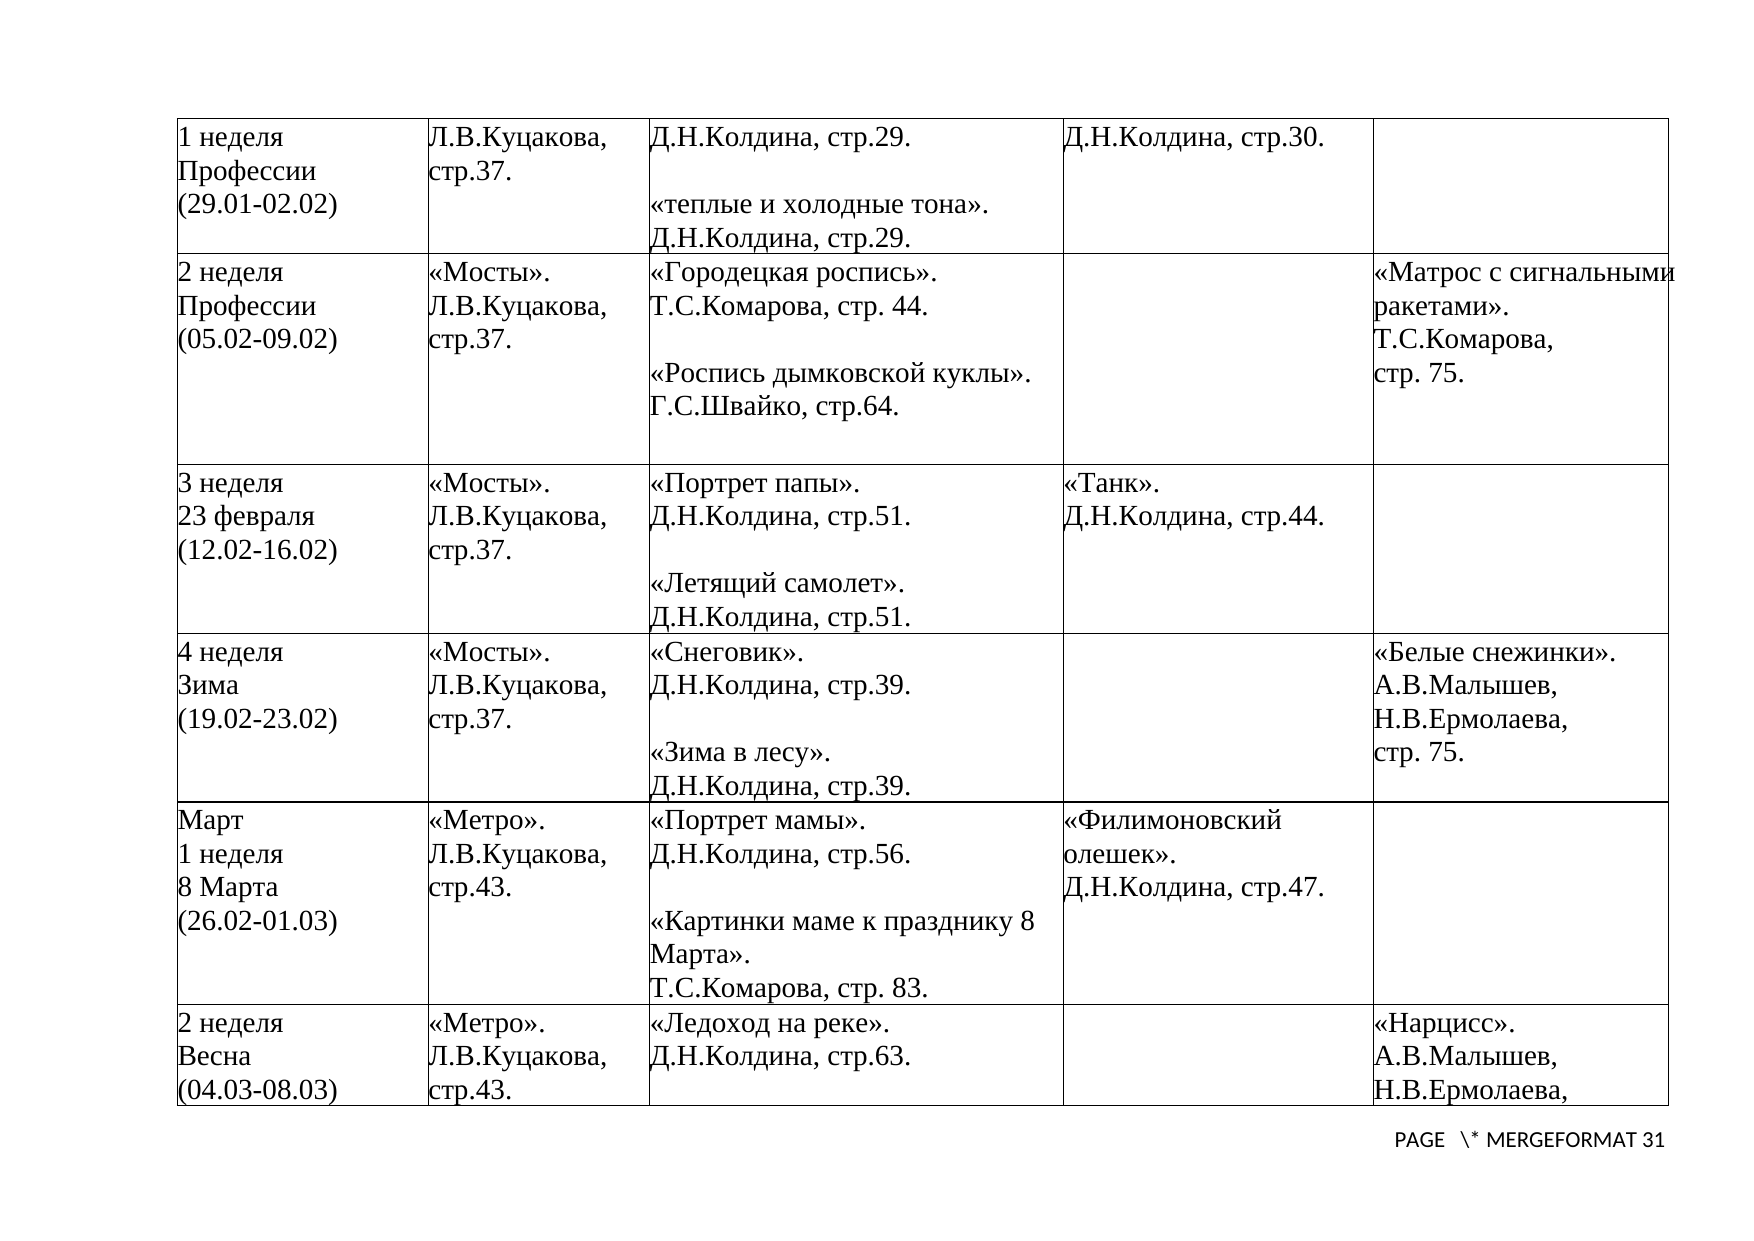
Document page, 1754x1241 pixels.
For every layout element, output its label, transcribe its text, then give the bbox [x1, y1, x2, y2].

table_cell [1064, 1005, 1373, 1105]
table_cell [1374, 465, 1668, 633]
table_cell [650, 119, 1063, 253]
table_cell «Танк». Д.Н.Колдина, стр.44. [1064, 465, 1373, 633]
table_cell «Портрет папы». Д.Н.Колдина, стр.51. «Летящий самолет». Д.Н.Колдина, стр.51. [650, 465, 1063, 633]
table_cell [1064, 254, 1373, 464]
table_cell «Мосты». Л.В.Куцакова, стр.37. [429, 254, 649, 464]
table_cell «Матрос с сигнальными ракетами». Т.С.Комарова, стр. 75. [1374, 254, 1668, 464]
table_cell Март 1 неделя 8 Марта (26.02-01.03) [178, 803, 428, 1004]
table_cell «Городецкая роспись». Т.С.Комарова, стр. 44. «Роспись дымковской куклы». Г.С.Швайко, стр.64. [650, 254, 1063, 464]
table_cell «Филимоновский олешек». Д.Н.Колдина, стр.47. [1064, 803, 1373, 1004]
table_cell «Снеговик». Д.Н.Колдина, стр.39. «Зима в лесу». Д.Н.Колдина, стр.39. [650, 634, 1063, 801]
table_cell [1374, 119, 1668, 253]
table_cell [650, 1005, 1063, 1105]
table_cell «Портрет мамы». Д.Н.Колдина, стр.56. «Картинки маме к празднику 8 Марта». Т.С.Комарова, стр. 83. [650, 803, 1063, 1004]
table_cell «Мосты». Л.В.Куцакова, стр.37. [429, 465, 649, 633]
table_cell «Белые снежинки». А.В.Малышев, Н.В.Ермолаева, стр. 75. [1374, 634, 1668, 801]
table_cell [1374, 1005, 1668, 1105]
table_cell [178, 1005, 428, 1105]
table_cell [1064, 119, 1373, 253]
table_cell [1374, 803, 1668, 1004]
table_cell 2 неделя Профессии (05.02-09.02) [178, 254, 428, 464]
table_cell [178, 119, 428, 253]
table_cell «Метро». Л.В.Куцакова, стр.43. [429, 803, 649, 1004]
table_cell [429, 119, 649, 253]
table_cell «Мосты». Л.В.Куцакова, стр.37. [429, 634, 649, 801]
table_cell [429, 1005, 649, 1105]
table_cell [1064, 634, 1373, 801]
table_cell 3 неделя 23 февраля (12.02-16.02) [178, 465, 428, 633]
table_cell 4 неделя Зима (19.02-23.02) [178, 634, 428, 801]
